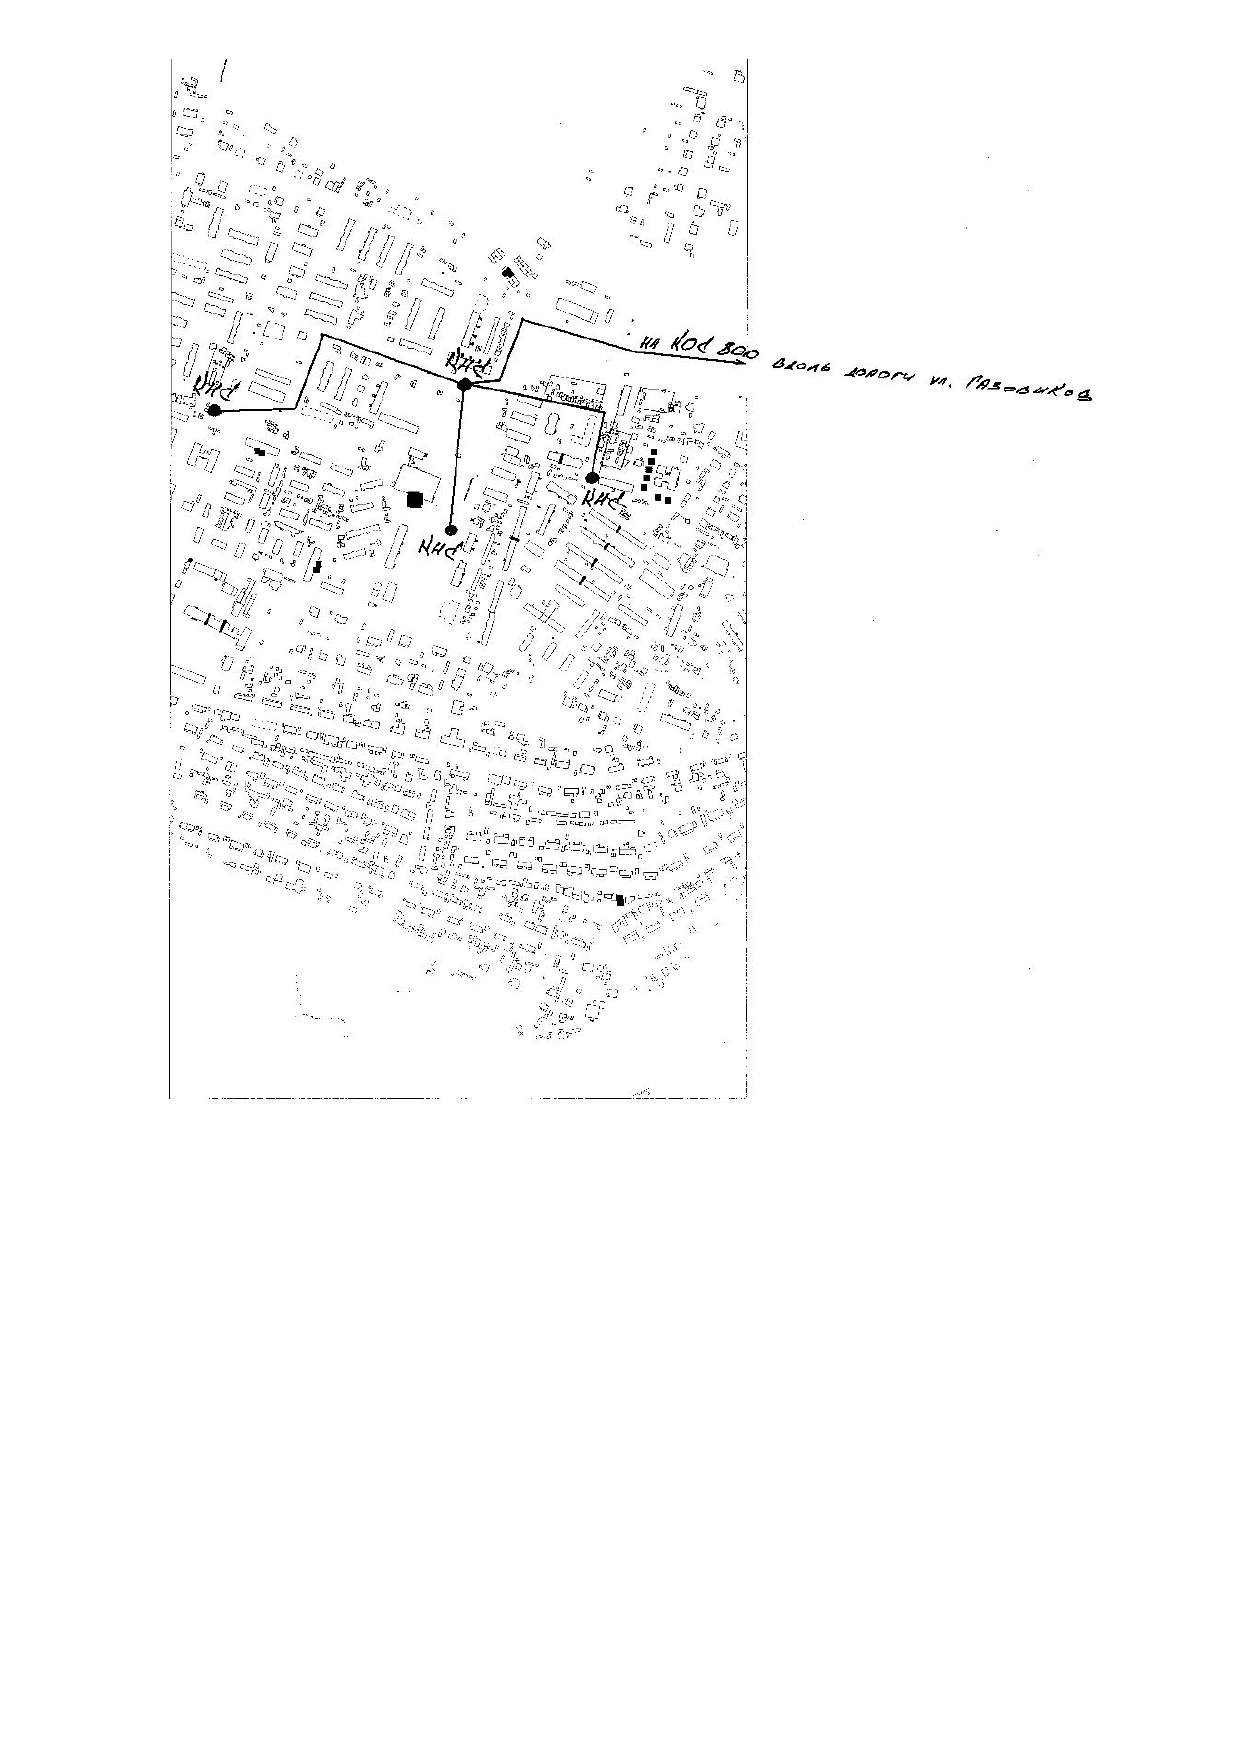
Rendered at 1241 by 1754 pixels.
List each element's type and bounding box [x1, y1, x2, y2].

picture [154, 59, 1116, 1106]
